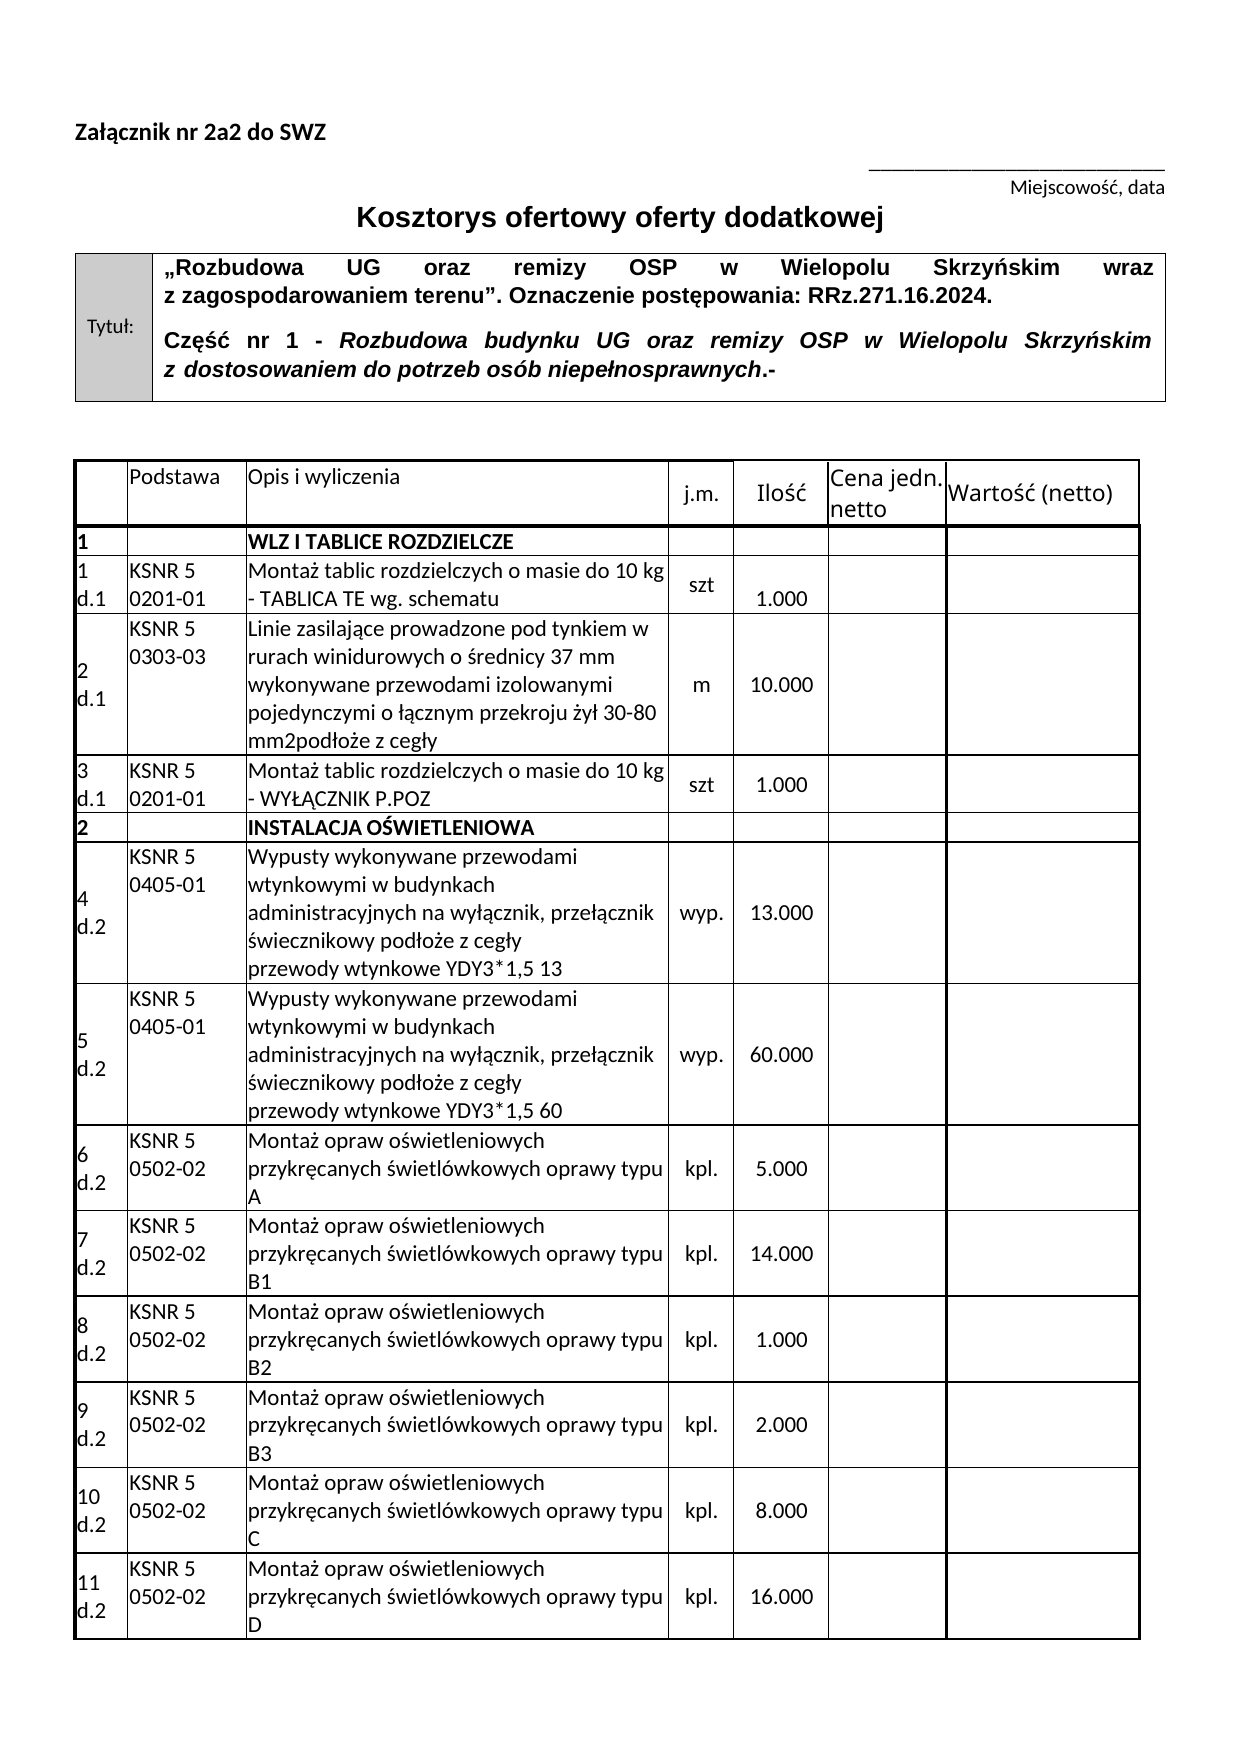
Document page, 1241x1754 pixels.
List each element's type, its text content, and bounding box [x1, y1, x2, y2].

table_cell Montaż tablic rozdzielczych o masie do 10 kg - TABLICA TE wg. schematu [247, 556, 668, 612]
table_cell [829, 1383, 945, 1467]
table_cell kpl. [669, 1297, 733, 1381]
table_cell KSNR 5 0201-01 [128, 756, 246, 812]
table_cell KSNR 5 0502-02 [128, 1383, 246, 1467]
table_cell Montaż tablic rozdzielczych o masie do 10 kg - WYŁĄCZNIK P.POZ [247, 756, 668, 812]
table_cell wyp. [669, 984, 733, 1124]
text Załącznik nr 2a2 do SWZ [75, 116, 1165, 146]
table_header j.m. [669, 462, 733, 524]
table_cell [948, 556, 1138, 612]
table_header Opis i wyliczenia [247, 462, 668, 524]
table_cell Montaż opraw oświetleniowych przykręcanych świetlówkowych oprawy typu B3 [247, 1383, 668, 1467]
table_cell 1 d.1 [77, 556, 127, 612]
table_cell [948, 1211, 1138, 1295]
text Miejscowość, data [75, 174, 1165, 200]
table_cell [948, 614, 1138, 754]
table_cell [948, 1383, 1138, 1467]
table_cell szt [669, 756, 733, 812]
table_cell [128, 813, 246, 841]
table_cell INSTALACJA [247, 813, 365, 841]
table_cell 8 d.2 [77, 1297, 127, 1381]
table_cell 5.000 [734, 1126, 828, 1210]
table_cell kpl. [669, 1126, 733, 1210]
table_cell [948, 528, 1138, 555]
table_cell 2.000 [734, 1383, 828, 1467]
table_cell [829, 813, 945, 841]
table_cell [829, 1211, 945, 1295]
table_cell [829, 614, 945, 754]
table_cell [829, 1297, 945, 1381]
table_cell szt [669, 556, 733, 612]
table_cell 2 d.1 [77, 614, 127, 754]
table_cell [829, 1468, 945, 1552]
table_cell Wypusty wykonywane przewodami wtynkowymi w budynkach administracyjnych na wyłącznik, przełącznik świecznikowy podłoże z cegły przewody wtynkowe YDY3*1,5 13 [247, 843, 668, 982]
table_cell Montaż opraw oświetleniowych przykręcanych świetlówkowych oprawy typu C [247, 1468, 668, 1552]
table_cell kpl. [669, 1211, 733, 1295]
table_cell 8.000 [734, 1468, 828, 1552]
table_cell 10 d.2 [77, 1468, 127, 1552]
table_cell [948, 1554, 1138, 1638]
table_cell Montaż opraw oświetleniowych przykręcanych świetlówkowych oprawy typu B2 [247, 1297, 668, 1381]
table_cell 11 d.2 [77, 1554, 127, 1638]
table_cell [669, 528, 733, 555]
table_cell KSNR 5 0502-02 [128, 1211, 246, 1295]
table_cell Montaż opraw oświetleniowych przykręcanych świetlówkowych oprawy typu B1 [247, 1211, 668, 1295]
table_cell kpl. [669, 1383, 733, 1467]
table_cell 1.000 [734, 556, 828, 612]
table_cell KSNR 5 0502-02 [128, 1126, 246, 1210]
table_cell 14.000 [734, 1211, 828, 1295]
table_header Tytuł: [76, 254, 152, 401]
table_cell [829, 1126, 945, 1210]
table_cell [948, 756, 1138, 812]
table_cell OŚWIETLENIOWA [365, 813, 668, 841]
table_cell 3 d.1 [77, 756, 127, 812]
table_cell kpl. [669, 1468, 733, 1552]
table_cell [948, 1126, 1138, 1210]
table_header Wartość (netto) [947, 461, 1138, 524]
table_cell 13.000 [734, 843, 828, 982]
table_cell 16.000 [734, 1554, 828, 1638]
table_cell WLZ I TABLICE ROZDZIELCZE [247, 528, 668, 555]
table_cell 10.000 [734, 614, 828, 754]
table_cell 60.000 [734, 984, 828, 1124]
table_cell wyp. [669, 843, 733, 982]
table_header [77, 462, 127, 524]
table_cell [829, 984, 945, 1124]
table_cell Montaż opraw oświetleniowych przykręcanych świetlówkowych oprawy typu D [247, 1554, 668, 1638]
table_cell [829, 1554, 945, 1638]
table_cell KSNR 5 0502-02 [128, 1297, 246, 1381]
table_cell [829, 756, 945, 812]
table_cell [734, 813, 828, 841]
table_header „Rozbudowa UG oraz remizy OSP w Wielopolu Skrzyńskim wraz z zagospodarowaniem terenu”. Oznaczenie postępowania: RRz.271.16.2024. Część nr 1 - Rozbudowa budynku UG oraz remizy OSP w Wielopolu Skrzyńskim z dostosowaniem do potrzeb osób niepełnosprawnych.- [153, 254, 1165, 401]
table_cell KSNR 5 0502-02 [128, 1554, 246, 1638]
table_header Cena jedn. netto [829, 461, 946, 524]
table_cell 6 d.2 [77, 1126, 127, 1210]
table_cell Montaż opraw oświetleniowych przykręcanych świetlówkowych oprawy typu A [247, 1126, 668, 1210]
table_cell [829, 528, 945, 555]
table_cell [948, 984, 1138, 1124]
table_cell [948, 1468, 1138, 1552]
table_cell [948, 813, 1138, 841]
table_cell KSNR 5 0405-01 [128, 843, 246, 982]
table_cell 1.000 [734, 1297, 828, 1381]
table_cell 2 [77, 813, 127, 841]
table_cell m [669, 614, 733, 754]
table_cell 5 d.2 [77, 984, 127, 1124]
table_cell 9 d.2 [77, 1383, 127, 1467]
table_cell [128, 528, 246, 555]
table_cell KSNR 5 0502-02 [128, 1468, 246, 1552]
table_cell KSNR 5 0201-01 [128, 556, 246, 612]
table_cell 1 [77, 528, 127, 555]
table_header Ilość [734, 461, 828, 524]
table_cell 7 d.2 [77, 1211, 127, 1295]
text Kosztorys ofertowy oferty dodatkowej [75, 200, 1165, 233]
table_cell KSNR 5 0303-03 [128, 614, 246, 754]
table_cell [669, 813, 733, 841]
table_cell KSNR 5 0405-01 [128, 984, 246, 1124]
table_header Podstawa [128, 462, 246, 524]
table_cell [948, 843, 1138, 982]
table_cell [734, 528, 828, 555]
table_cell 4 d.2 [77, 843, 127, 982]
table_cell Linie zasilające prowadzone pod tynkiem w rurach winidurowych o średnicy 37 mm wykonywane przewodami izolowanymi pojedynczymi o łącznym przekroju żył 30-80 mm2podłoże z cegły [247, 614, 668, 754]
table_cell [948, 1297, 1138, 1381]
table_cell [829, 843, 945, 982]
table_cell [829, 556, 945, 612]
table_cell 1.000 [734, 756, 828, 812]
table_cell Wypusty wykonywane przewodami wtynkowymi w budynkach administracyjnych na wyłącznik, przełącznik świecznikowy podłoże z cegły przewody wtynkowe YDY3*1,5 60 [247, 984, 668, 1124]
table_cell kpl. [669, 1554, 733, 1638]
text __________________________ [75, 146, 1165, 174]
